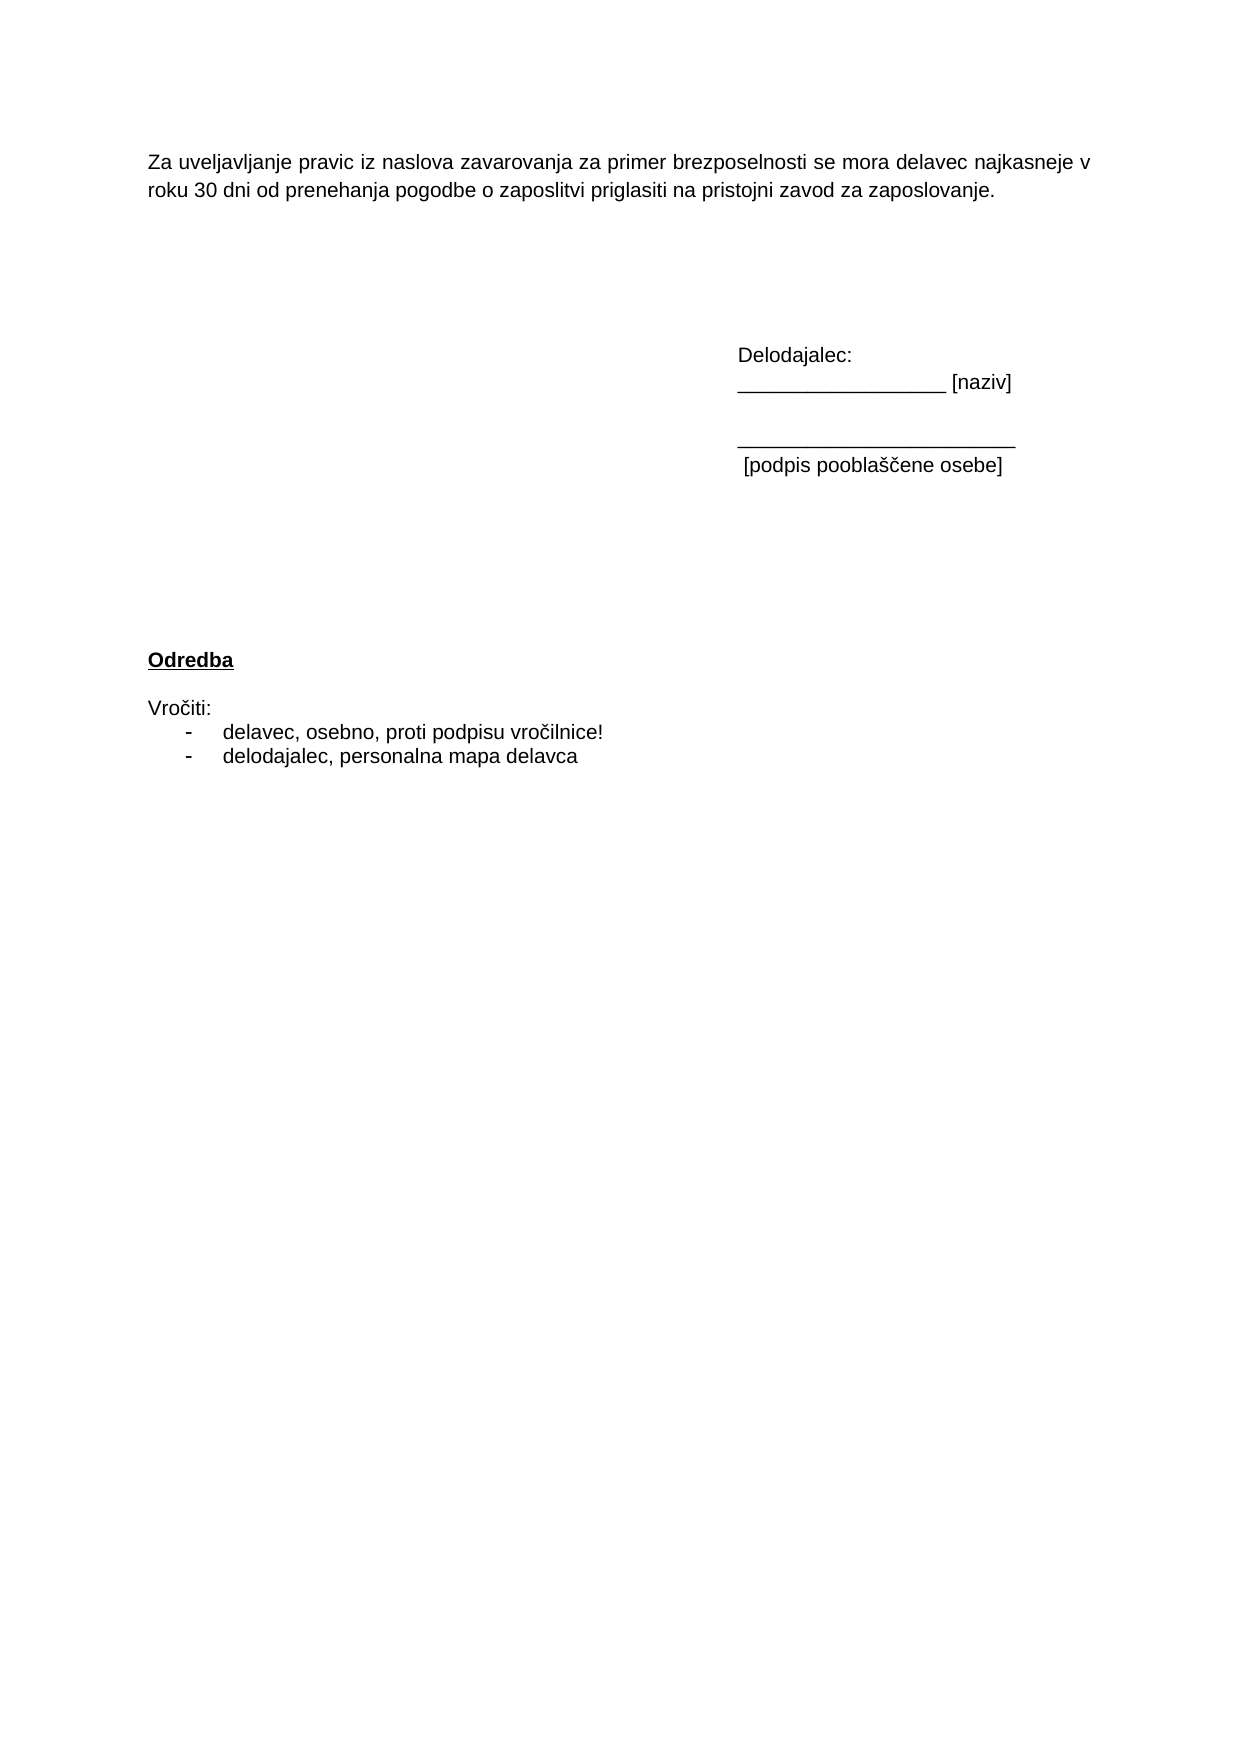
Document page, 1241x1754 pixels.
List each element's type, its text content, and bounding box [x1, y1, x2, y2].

text [podpis pooblaščene osebe] [177, 452, 1093, 476]
text __________________ [naziv] [148, 370, 1093, 394]
text ________________________ [148, 425, 1093, 449]
text Odredba [148, 648, 1093, 672]
text Vročiti: [148, 696, 1093, 719]
text Za uveljavljanje pravic iz naslova zavarovanja za primer brezposelnosti se mora delavec najkasneje v roku 30 dni od prenehanja pogodbe o zaposlitvi priglasiti na pristojni zavod za zaposlovanje. [148, 150, 1093, 201]
list delavec, osebno, proti podpisu vročilnice! [185, 719, 1093, 744]
list delodajalec, personalna mapa delavca [185, 744, 1093, 768]
text Delodajalec: [148, 342, 1093, 366]
